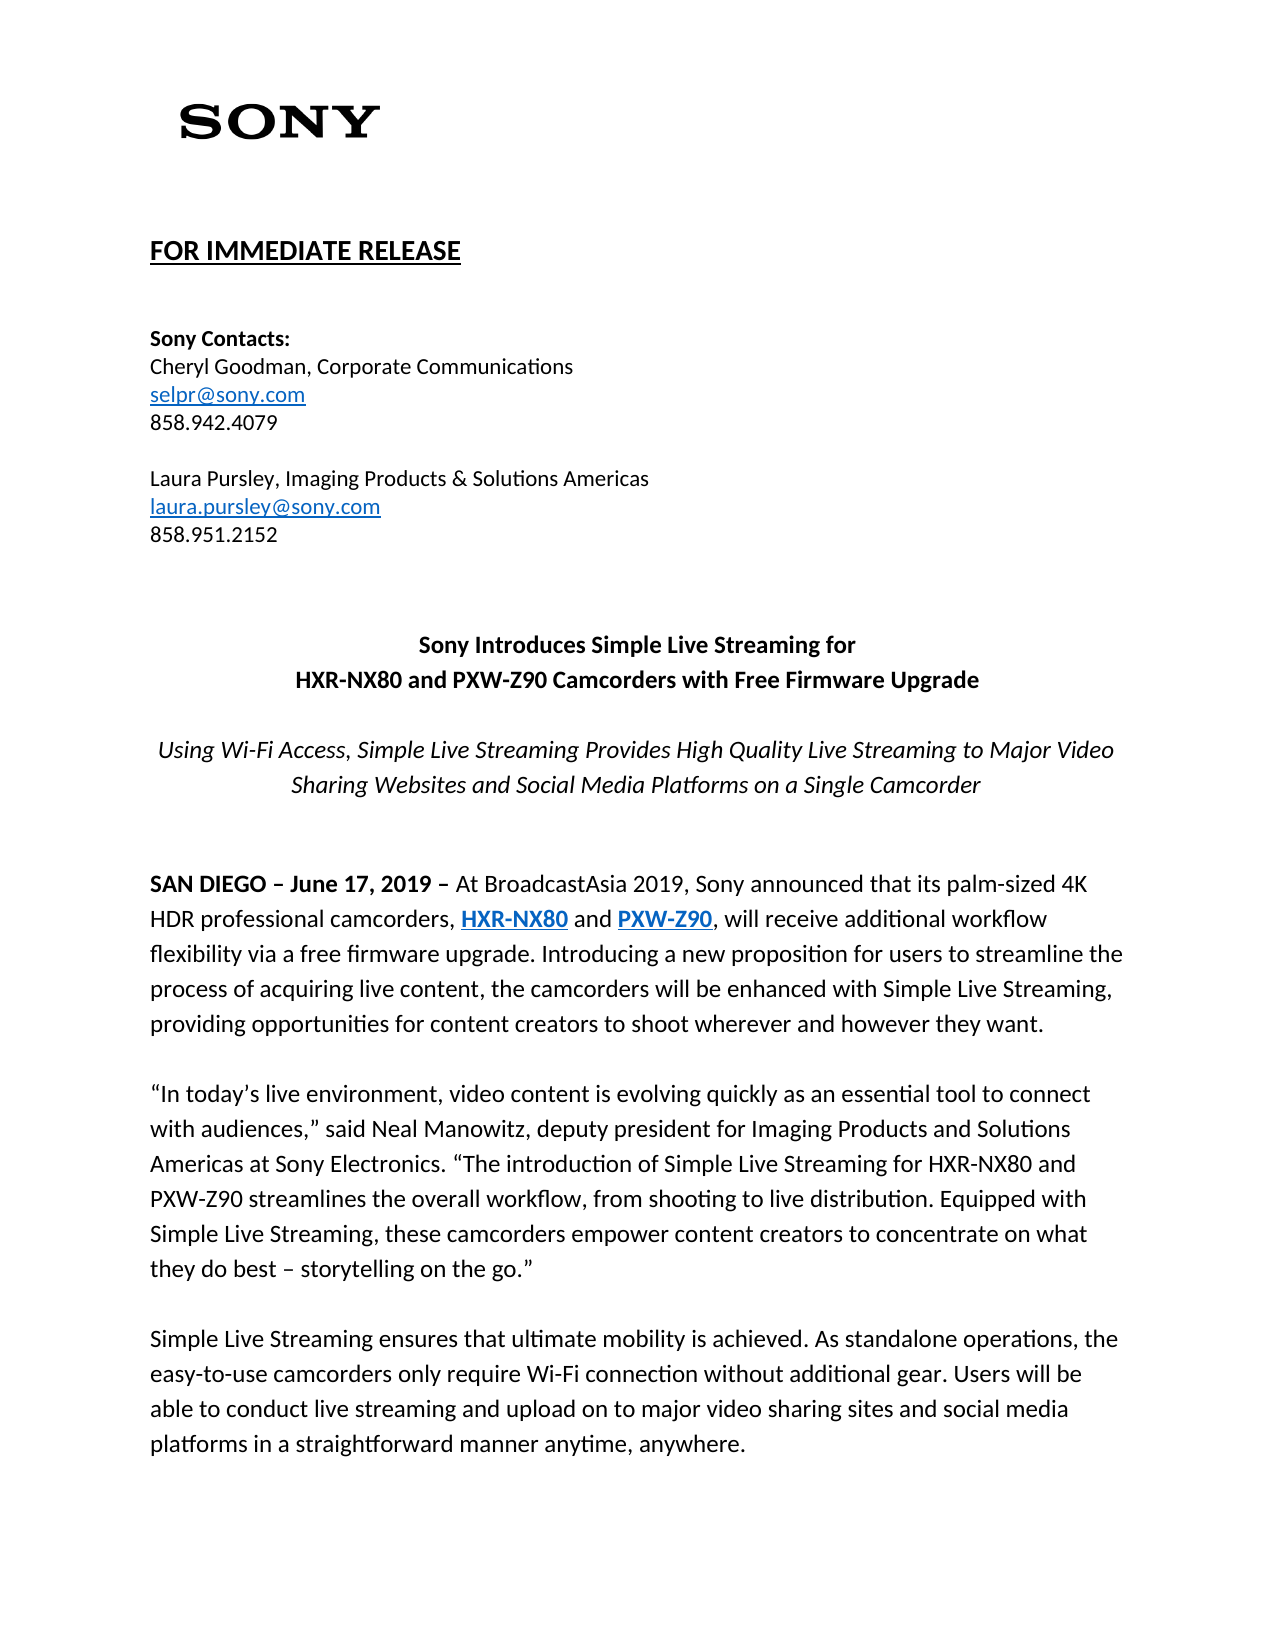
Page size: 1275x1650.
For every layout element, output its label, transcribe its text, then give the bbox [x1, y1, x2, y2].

text SAN DIEGO – June 17, 2019 – At BroadcastAsia 2019, Sony announced that its palm-sized 4K HDR professional camcorders, HXR-NX80 and PXW-Z90, will receive additional workflow flexibility via a free firmware upgrade. Introducing a new proposition for users to streamline the process of acquiring live content, the camcorders will be enhanced with Simple Live Streaming, providing opportunities for content creators to shoot wherever and however they want. [150, 868, 1125, 1038]
text HXR-NX80 and PXW-Z90 Camcorders with Free Firmware Upgrade [150, 665, 1125, 695]
picture [150, 75, 411, 169]
text laura.pursley@sony.com [150, 492, 1125, 520]
text Laura Pursley, Imaging Products & Solutions Americas [150, 464, 1125, 492]
text Sony Contacts: [150, 324, 1125, 352]
text Using Wi-Fi Access, Simple Live Streaming Provides High Quality Live Streaming to Major Video Sharing Websites and Social Media Platforms on a Single Camcorder [150, 735, 1125, 800]
text Sony Introduces Simple Live Streaming for [150, 630, 1125, 660]
text Simple Live Streaming ensures that ultimate mobility is achieved. As standalone operations, the easy-to-use camcorders only require Wi-Fi connection without additional gear. Users will be able to conduct live streaming and upload on to major video sharing sites and social media platforms in a straightforward manner anytime, anywhere. [150, 1323, 1125, 1458]
text 858.942.4079 [150, 408, 1125, 436]
text selpr@sony.com [150, 380, 1125, 408]
text “In today’s live environment, video content is evolving quickly as an essential tool to connect with audiences,” said Neal Manowitz, deputy president for Imaging Products and Solutions Americas at Sony Electronics. “The introduction of Simple Live Streaming for HXR-NX80 and PXW-Z90 streamlines the overall workflow, from shooting to live distribution. Equipped with Simple Live Streaming, these camcorders empower content creators to concentrate on what they do best – storytelling on the go.” [150, 1078, 1125, 1283]
text 858.951.2152 [150, 520, 1125, 548]
text Cheryl Goodman, Corporate Communications [150, 352, 1125, 380]
text FOR IMMEDIATE RELEASE [150, 232, 1125, 268]
